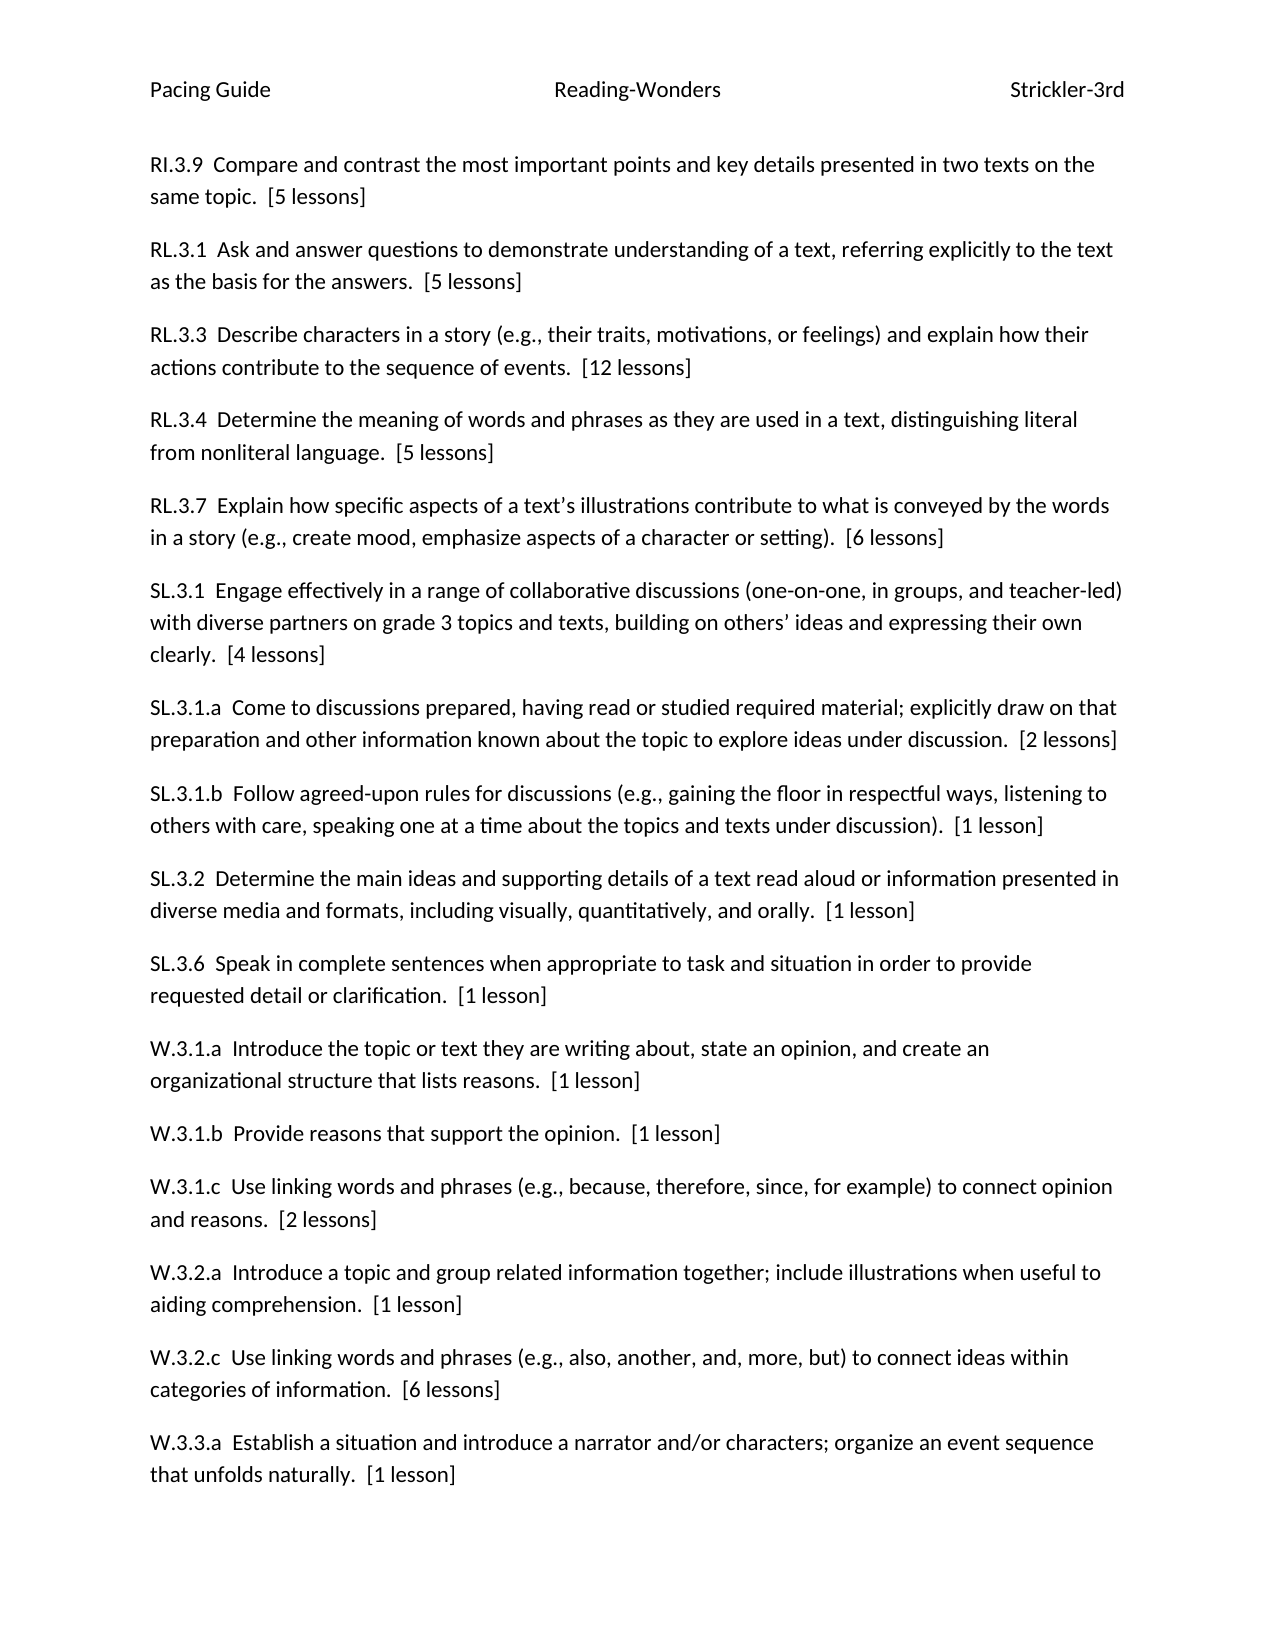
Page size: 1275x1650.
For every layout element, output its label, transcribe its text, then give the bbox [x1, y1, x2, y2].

text RI.3.9 Compare and contrast the most important points and key details presented in two texts on the same topic. [5 lessons] [150, 150, 1125, 210]
text W.3.2.a Introduce a topic and group related information together; include illustrations when useful to aiding comprehension. [1 lesson] [150, 1258, 1125, 1318]
text SL.3.6 Speak in complete sentences when appropriate to task and situation in order to provide requested detail or clarification. [1 lesson] [150, 949, 1125, 1009]
text SL.3.1 Engage effectively in a range of collaborative discussions (one-on-one, in groups, and teacher-led) with diverse partners on grade 3 topics and texts, building on others’ ideas and expressing their own clearly. [4 lessons] [150, 576, 1125, 668]
text W.3.2.c Use linking words and phrases (e.g., also, another, and, more, but) to connect ideas within categories of information. [6 lessons] [150, 1343, 1125, 1403]
text W.3.3.a Establish a situation and introduce a narrator and/or characters; organize an event sequence that unfolds naturally. [1 lesson] [150, 1428, 1125, 1488]
text RL.3.4 Determine the meaning of words and phrases as they are used in a text, distinguishing literal from nonliteral language. [5 lessons] [150, 406, 1125, 466]
text W.3.1.b Provide reasons that support the opinion. [1 lesson] [150, 1119, 1125, 1147]
text RL.3.1 Ask and answer questions to demonstrate understanding of a text, referring explicitly to the text as the basis for the answers. [5 lessons] [150, 235, 1125, 295]
text RL.3.7 Explain how specific aspects of a text’s illustrations contribute to what is conveyed by the words in a story (e.g., create mood, emphasize aspects of a character or setting). [6 lessons] [150, 491, 1125, 551]
text SL.3.1.b Follow agreed-upon rules for discussions (e.g., gaining the floor in respectful ways, listening to others with care, speaking one at a time about the topics and texts under discussion). [1 lesson] [150, 779, 1125, 839]
text RL.3.3 Describe characters in a story (e.g., their traits, motivations, or feelings) and explain how their actions contribute to the sequence of events. [12 lessons] [150, 320, 1125, 381]
text W.3.1.c Use linking words and phrases (e.g., because, therefore, since, for example) to connect opinion and reasons. [2 lessons] [150, 1172, 1125, 1233]
text SL.3.2 Determine the main ideas and supporting details of a text read aloud or information presented in diverse media and formats, including visually, quantitatively, and orally. [1 lesson] [150, 864, 1125, 924]
text W.3.1.a Introduce the topic or text they are writing about, state an opinion, and create an organizational structure that lists reasons. [1 lesson] [150, 1034, 1125, 1094]
text SL.3.1.a Come to discussions prepared, having read or studied required material; explicitly draw on that preparation and other information known about the topic to explore ideas under discussion. [2 lessons] [150, 693, 1125, 754]
